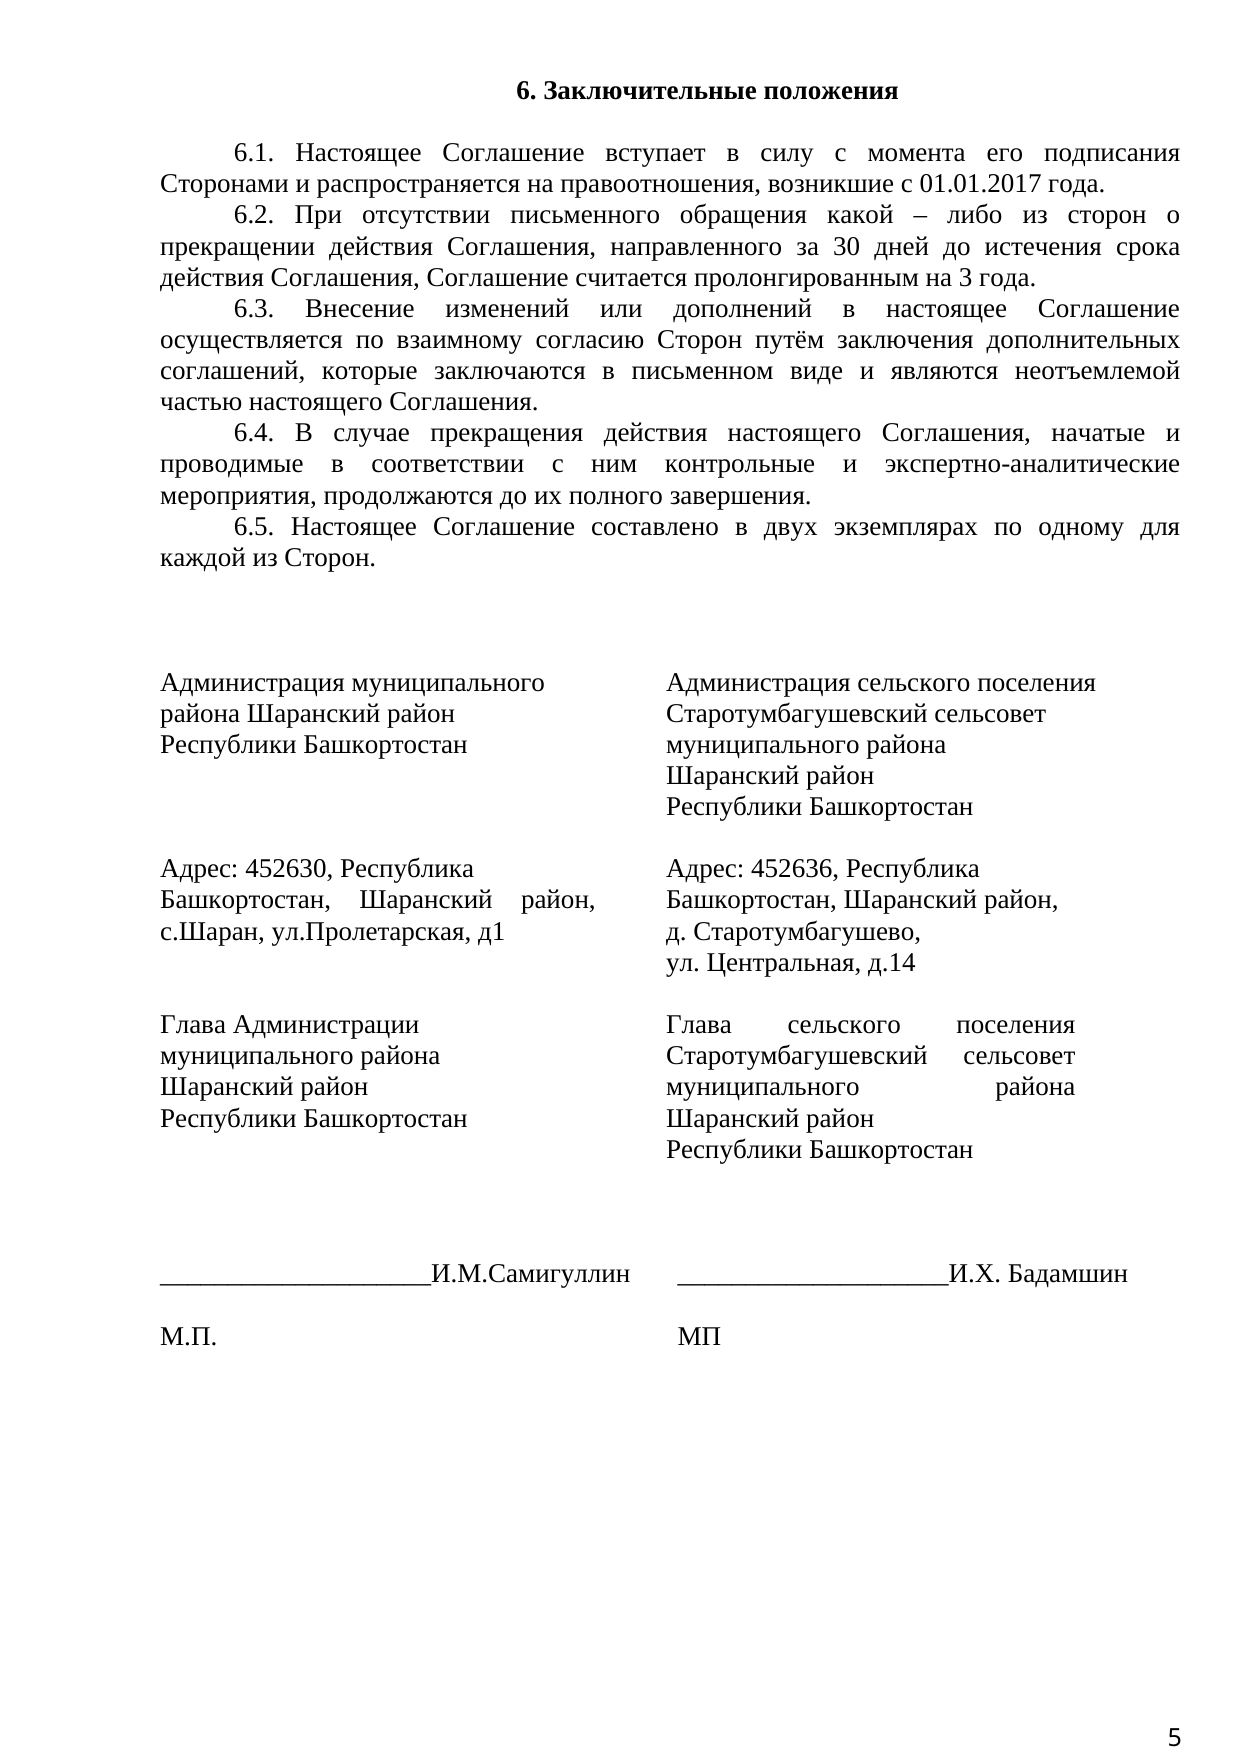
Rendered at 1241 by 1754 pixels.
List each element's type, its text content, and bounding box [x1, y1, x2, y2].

text 6.5. Настоящее Соглашение составлено в двух экземплярах по одному для каждой из Сторон. [160, 510, 1181, 572]
table_header Администрация сельского поселения Старотумбагушевский сельсовет муниципального района Шаранский район Республики Башкортостан Адрес: 452636, Республика Башкортостан, Шаранский район, д. Старотумбагушево, ул. Центральная, д.14 Глава сельского поселения Старотумбагушевский сельсовет муниципального района Шаранский район Республики Башкортостан ____________________И.Х. Бадамшин МП [655, 666, 1164, 1351]
text 6.2. При отсутствии письменного обращения какой – либо из сторон о прекращении действия Соглашения, направленного за 30 дней до истечения срока действия Соглашения, Соглашение считается пролонгированным на 3 года. [160, 198, 1181, 292]
text 6.3. Внесение изменений или дополнений в настоящее Соглашение осуществляется по взаимному согласию Сторон путём заключения дополнительных соглашений, которые заключаются в письменном виде и являются неотъемлемой частью настоящего Соглашения. [160, 292, 1181, 416]
text 6.1. Настоящее Соглашение вступает в силу с момента его подписания Сторонами и распространяется на правоотношения, возникшие с 01.01.2017 года. [160, 136, 1181, 198]
table_header Администрация муниципального района Шаранский район Республики Башкортостан Адрес: 452630, Республика Башкортостан, Шаранский район, с.Шаран, ул.Пролетарская, д1 Глава Администрации муниципального района Шаранский район Республики Башкортостан ____________________И.М.Самигуллин М.П. [149, 666, 654, 1351]
text 6. Заключительные положения [160, 74, 1181, 105]
text 6.4. В случае прекращения действия настоящего Соглашения, начатые и проводимые в соответствии с ним контрольные и экспертно-аналитические мероприятия, продолжаются до их полного завершения. [160, 416, 1181, 510]
